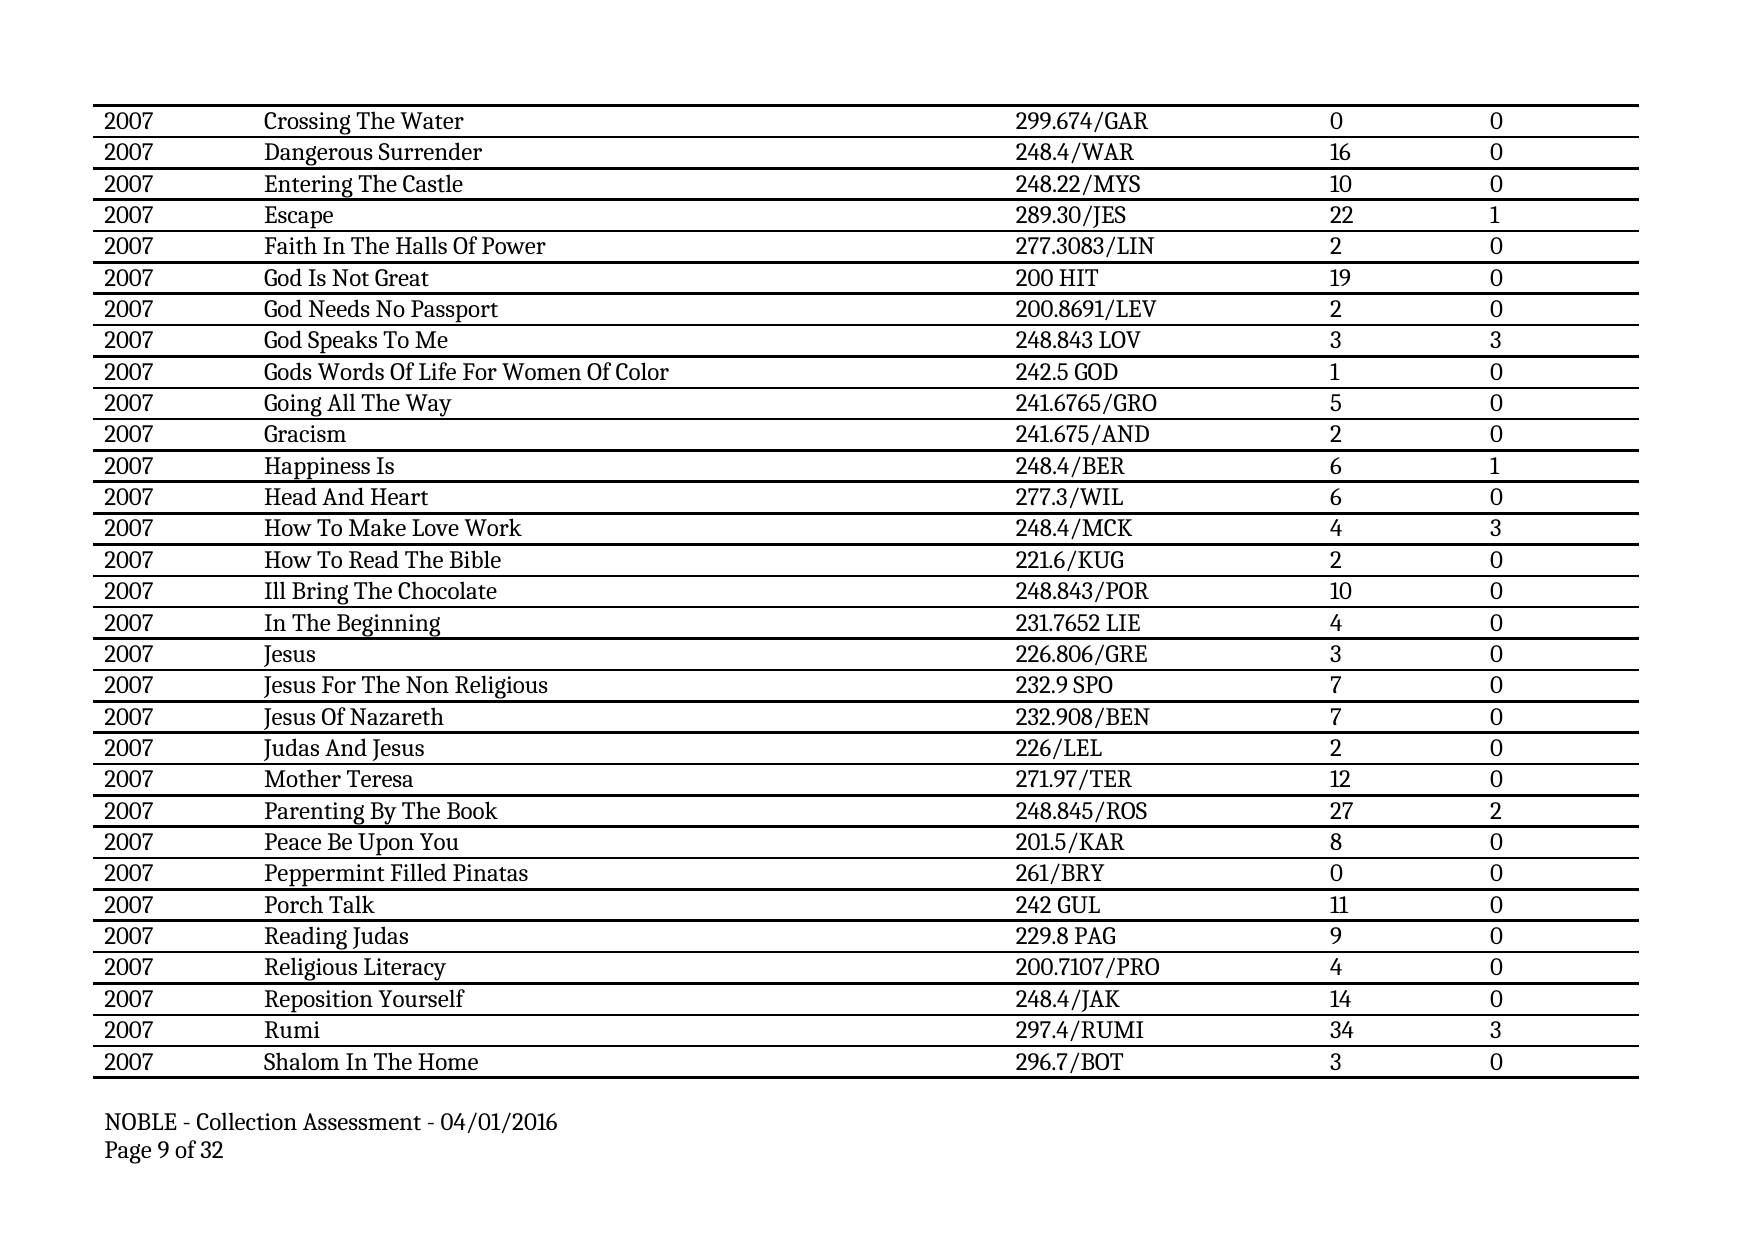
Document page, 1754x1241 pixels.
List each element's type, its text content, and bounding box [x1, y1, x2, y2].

table_cell Peppermint Filled Pinatas [253, 859, 999, 888]
table_cell Parenting By The Book [253, 797, 999, 825]
table_cell 2007 [93, 765, 253, 794]
table_cell 0 [1479, 264, 1638, 292]
table_cell 0 [1479, 953, 1638, 982]
table_cell 1 [1479, 452, 1638, 480]
table_cell 2007 [93, 734, 253, 763]
table_cell 232.9 SPO [999, 671, 1319, 700]
table_cell 0 [1479, 483, 1638, 512]
table_cell 296.7/BOT [999, 1047, 1319, 1076]
table_cell 2007 [93, 1047, 253, 1076]
table_cell 277.3083/LIN [999, 232, 1319, 261]
table_cell 2007 [93, 859, 253, 888]
table_cell Gracism [253, 420, 999, 449]
table_cell 0 [1319, 859, 1478, 888]
table_cell 248.843 LOV [999, 326, 1319, 355]
table_cell 2007 [93, 483, 253, 512]
table_cell 11 [1319, 891, 1478, 919]
table_cell 297.4/RUMI [999, 1016, 1319, 1045]
table_cell Gods Words Of Life For Women Of Color [253, 358, 999, 386]
table_cell 19 [1319, 264, 1478, 292]
table_cell 242.5 GOD [999, 358, 1319, 386]
table_cell 229.8 PAG [999, 922, 1319, 951]
table_cell 2007 [93, 295, 253, 324]
table_cell 200.8691/LEV [999, 295, 1319, 324]
table_cell 2007 [93, 985, 253, 1013]
table_cell 0 [1479, 985, 1638, 1013]
table_cell 22 [1319, 201, 1478, 229]
table_cell 2007 [93, 389, 253, 418]
table_cell Head And Heart [253, 483, 999, 512]
table_cell 2007 [93, 953, 253, 982]
table_cell 271.97/TER [999, 765, 1319, 794]
table_cell 16 [1319, 138, 1478, 167]
table_cell 0 [1479, 295, 1638, 324]
table_cell How To Make Love Work [253, 515, 999, 543]
table_cell Escape [253, 201, 999, 229]
table_cell How To Read The Bible [253, 546, 999, 574]
table_cell 2007 [93, 608, 253, 637]
table_cell 231.7652 LIE [999, 608, 1319, 637]
table_cell 5 [1319, 389, 1478, 418]
table_cell 3 [1479, 326, 1638, 355]
table_cell 226.806/GRE [999, 640, 1319, 668]
table_cell 2007 [93, 671, 253, 700]
table_cell 0 [1479, 922, 1638, 951]
table_cell 0 [1479, 138, 1638, 167]
table_cell Religious Literacy [253, 953, 999, 982]
table_cell 14 [1319, 985, 1478, 1013]
table_cell God Is Not Great [253, 264, 999, 292]
table_cell Mother Teresa [253, 765, 999, 794]
table_cell 2007 [93, 891, 253, 919]
table_cell 2 [1319, 546, 1478, 574]
table_cell Reading Judas [253, 922, 999, 951]
table_cell Happiness Is [253, 452, 999, 480]
table_cell 0 [1479, 859, 1638, 888]
table_cell 226/LEL [999, 734, 1319, 763]
table_cell Dangerous Surrender [253, 138, 999, 167]
table_cell 3 [1319, 1047, 1478, 1076]
table_cell Entering The Castle [253, 170, 999, 198]
table_cell 0 [1479, 420, 1638, 449]
table_cell 7 [1319, 671, 1478, 700]
table_cell 2007 [93, 577, 253, 606]
table_cell 0 [1479, 546, 1638, 574]
table_cell 0 [1479, 608, 1638, 637]
table_cell 6 [1319, 483, 1478, 512]
table_cell 2007 [93, 420, 253, 449]
table_cell 248.4/BER [999, 452, 1319, 480]
table_cell 277.3/WIL [999, 483, 1319, 512]
table_cell 232.908/BEN [999, 703, 1319, 731]
table_cell 2 [1319, 232, 1478, 261]
table_cell 2007 [93, 640, 253, 668]
table_cell 241.675/AND [999, 420, 1319, 449]
table_cell Porch Talk [253, 891, 999, 919]
table_cell 2007 [93, 326, 253, 355]
table_cell 201.5/KAR [999, 828, 1319, 857]
table_cell 248.843/POR [999, 577, 1319, 606]
table_cell 221.6/KUG [999, 546, 1319, 574]
table_cell 0 [1479, 107, 1638, 136]
table_cell 3 [1479, 1016, 1638, 1045]
table_cell 0 [1479, 671, 1638, 700]
table_cell 248.4/WAR [999, 138, 1319, 167]
table_cell 0 [1479, 703, 1638, 731]
table_cell 4 [1319, 608, 1478, 637]
table_cell 2007 [93, 358, 253, 386]
table_cell Ill Bring The Chocolate [253, 577, 999, 606]
table_cell 3 [1319, 640, 1478, 668]
table_cell 27 [1319, 797, 1478, 825]
table_cell 2007 [93, 107, 253, 136]
table_cell Jesus [253, 640, 999, 668]
table_cell 0 [1319, 107, 1478, 136]
table_cell 2007 [93, 922, 253, 951]
table_cell 2007 [93, 546, 253, 574]
table_cell 2007 [93, 515, 253, 543]
table_cell In The Beginning [253, 608, 999, 637]
table_cell 2007 [93, 797, 253, 825]
table_cell 289.30/JES [999, 201, 1319, 229]
table_cell 10 [1319, 577, 1478, 606]
table_cell Going All The Way [253, 389, 999, 418]
table_cell 7 [1319, 703, 1478, 731]
table_cell 4 [1319, 953, 1478, 982]
table_cell 9 [1319, 922, 1478, 951]
table_cell Jesus Of Nazareth [253, 703, 999, 731]
table_cell 0 [1479, 232, 1638, 261]
table_cell 4 [1319, 515, 1478, 543]
table_cell 2007 [93, 138, 253, 167]
table_cell 2 [1319, 295, 1478, 324]
table_cell 2007 [93, 703, 253, 731]
table_cell 2 [1319, 734, 1478, 763]
table_cell 0 [1479, 891, 1638, 919]
table_cell 2007 [93, 201, 253, 229]
table_cell 10 [1319, 170, 1478, 198]
table_cell Judas And Jesus [253, 734, 999, 763]
table_cell 34 [1319, 1016, 1478, 1045]
table_cell 0 [1479, 640, 1638, 668]
table_cell 8 [1319, 828, 1478, 857]
table_cell 0 [1479, 170, 1638, 198]
table_cell 2007 [93, 232, 253, 261]
table_cell 1 [1319, 358, 1478, 386]
table_cell Rumi [253, 1016, 999, 1045]
table_cell 0 [1479, 358, 1638, 386]
table_cell 2 [1319, 420, 1478, 449]
table_cell 2 [1479, 797, 1638, 825]
table_cell Jesus For The Non Religious [253, 671, 999, 700]
table_cell 0 [1479, 1047, 1638, 1076]
table_cell 299.674/GAR [999, 107, 1319, 136]
table_cell 248.4/MCK [999, 515, 1319, 543]
table_cell 2007 [93, 828, 253, 857]
table_cell 0 [1479, 765, 1638, 794]
table_cell 248.4/JAK [999, 985, 1319, 1013]
table_cell 2007 [93, 264, 253, 292]
table_cell God Needs No Passport [253, 295, 999, 324]
table_cell 248.22/MYS [999, 170, 1319, 198]
table_cell 200.7107/PRO [999, 953, 1319, 982]
table_cell 12 [1319, 765, 1478, 794]
table_cell 0 [1479, 734, 1638, 763]
table_cell 1 [1479, 201, 1638, 229]
table_cell 6 [1319, 452, 1478, 480]
table_cell Crossing The Water [253, 107, 999, 136]
table_cell 248.845/ROS [999, 797, 1319, 825]
table_cell 200 HIT [999, 264, 1319, 292]
table_cell 2007 [93, 170, 253, 198]
table_cell God Speaks To Me [253, 326, 999, 355]
table_cell 0 [1479, 577, 1638, 606]
table_cell 0 [1479, 828, 1638, 857]
table_cell Peace Be Upon You [253, 828, 999, 857]
table_cell 2007 [93, 452, 253, 480]
table_cell 261/BRY [999, 859, 1319, 888]
table_cell Shalom In The Home [253, 1047, 999, 1076]
table_cell 242 GUL [999, 891, 1319, 919]
table_cell Faith In The Halls Of Power [253, 232, 999, 261]
table_cell 2007 [93, 1016, 253, 1045]
table_cell 3 [1479, 515, 1638, 543]
table_cell Reposition Yourself [253, 985, 999, 1013]
table_cell 3 [1319, 326, 1478, 355]
table_cell 0 [1479, 389, 1638, 418]
table_cell 241.6765/GRO [999, 389, 1319, 418]
